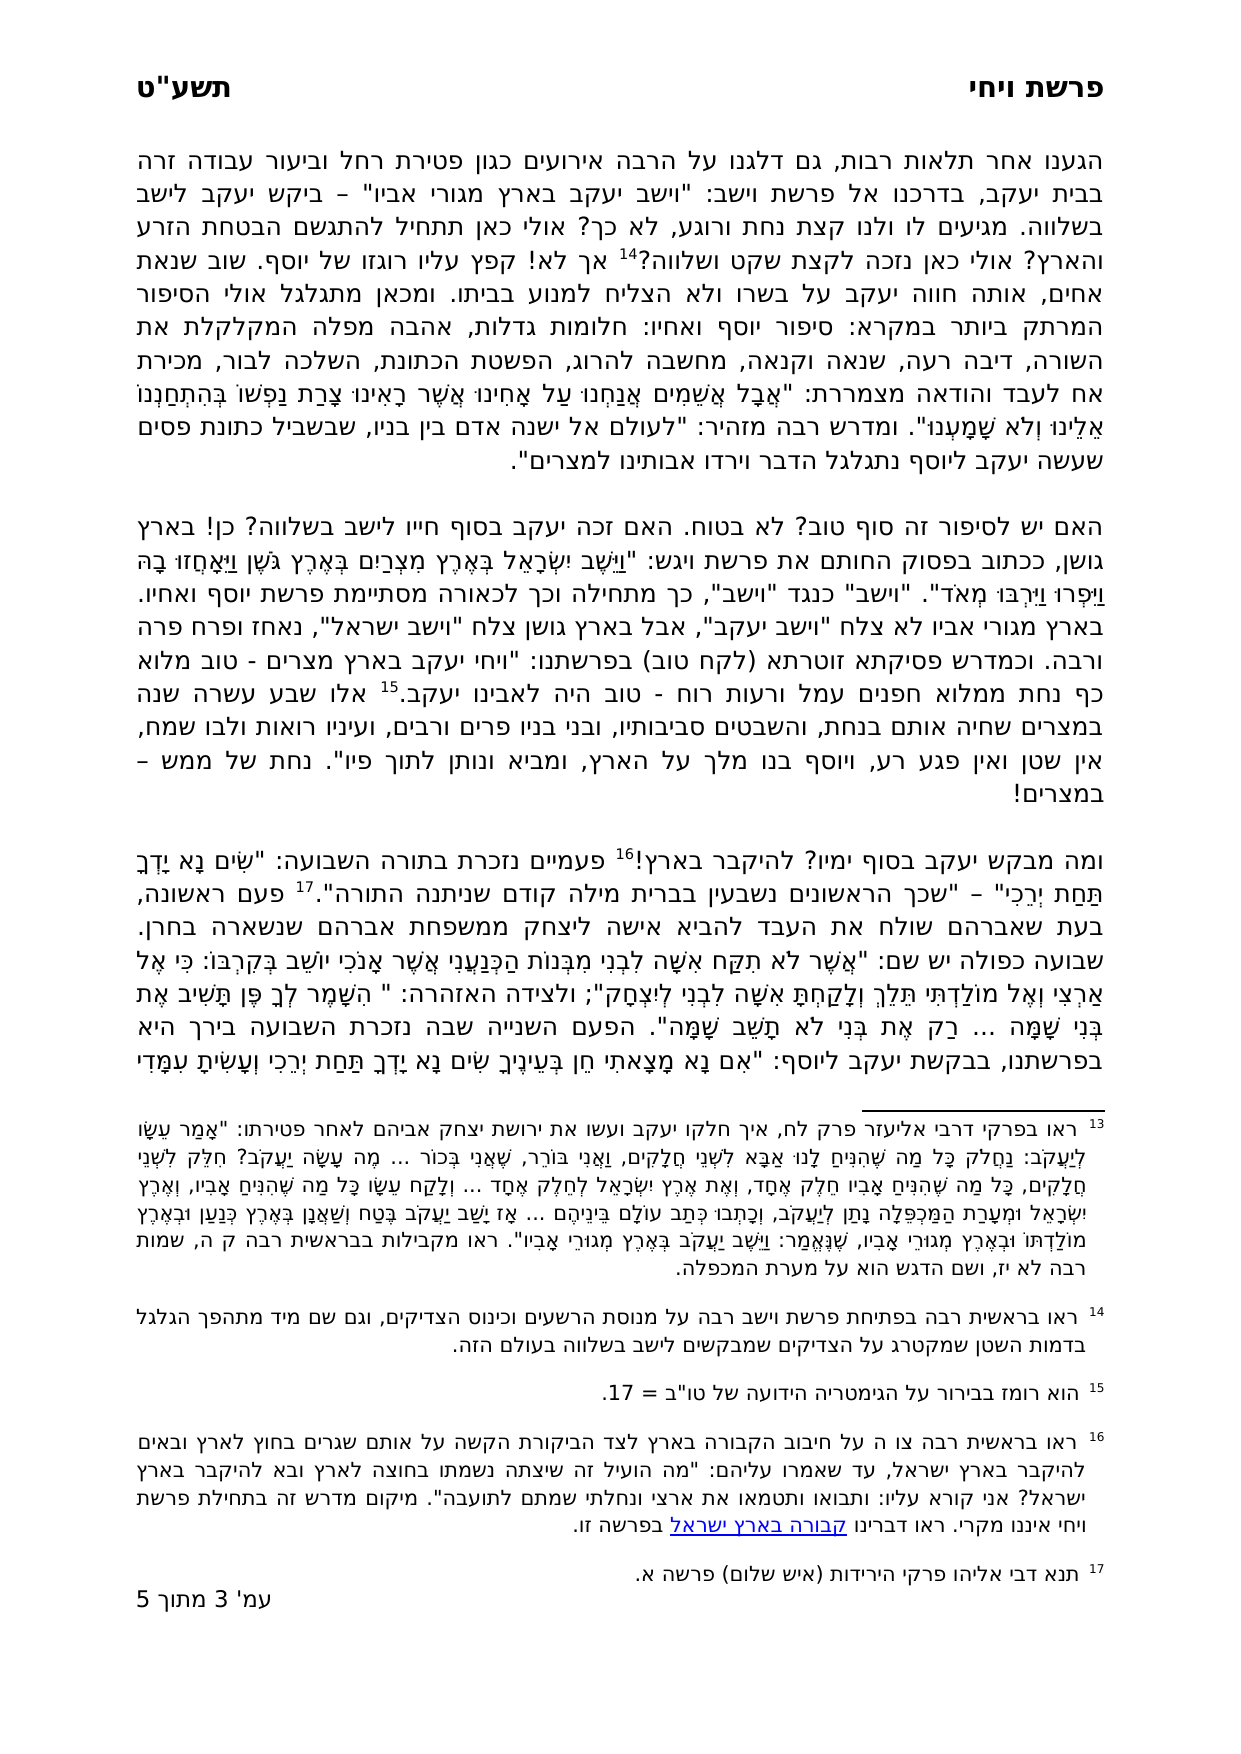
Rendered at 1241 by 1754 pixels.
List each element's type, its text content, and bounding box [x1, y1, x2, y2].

text האם יש לסיפור זה סוף טוב? לא בטוח. האם זכה יעקב בסוף חייו לישב בשלווה? כן! בארץ גושן, ככתוב בפסוק החותם את פרשת ויגש: "וַיֵּשֶׁב יִשְׂרָאֵל בְּאֶרֶץ מִצְרַיִם בְּאֶרֶץ גֹּשֶׁן וַיֵּאָחֲזוּ בָהּ וַיִּפְרוּ וַיִּרְבּוּ מְאֹד". "וישב" כנגד "וישב", כך מתחילה וכך לכאורה מסתיימת פרשת יוסף ואחיו. בארץ מגורי אביו לא צלח "וישב יעקב", אבל בארץ גושן צלח "וישב ישראל", נאחז ופרח פרה ורבה. וכמדרש פסיקתא זוטרתא (לקח טוב) בפרשתנו: "ויחי יעקב בארץ מצרים - טוב מלוא כף נחת ממלוא חפנים עמל ורעות רוח - טוב היה לאבינו יעקב. אלו שבע עשרה שנה במצרים שחיה אותם בנחת, והשבטים סביבותיו, ובני בניו פרים ורבים, ועיניו רואות ולבו שמח, אין שטן ואין פגע רע, ויוסף בנו מלך על הארץ, ומביא ונותן לתוך פיו". נחת של ממש – במצרים! [136, 508, 1104, 808]
text ומה מבקש יעקב בסוף ימיו? להיקבר בארץ! פעמיים נזכרת בתורה השבועה: "שִׂים נָא יָדְךָ תַּחַת יְרֵכִי" – "שכך הראשונים נשבעין בברית מילה קודם שניתנה התורה". פעם ראשונה, בעת שאברהם שולח את העבד להביא אישה ליצחק ממשפחת אברהם שנשארה בחרן. שבועה כפולה יש שם: "אֲשֶׁר לֹא תִקַּח אִשָּׁה לִבְנִי מִבְּנוֹת הַכְּנַעֲנִי אֲשֶׁר אָנֹכִי יוֹשֵׁב בְּקִרְבּוֹ: כִּי אֶל אַרְצִי וְאֶל מוֹלַדְתִּי תֵּלֵךְ וְלָקַחְתָּ אִשָּׁה לִבְנִי לְיִצְחָק"; ולצידה האזהרה: " הִשָּׁמֶר לְךָ פֶּן תָּשִׁיב אֶת בְּנִי שָׁמָּה ... רַק אֶת בְּנִי לֹא תָשֵׁב שָׁמָּה". הפעם השנייה שבה נזכרת השבועה בירך היא בפרשתנו, בבקשת יעקב ליוסף: "אִם נָא מָצָאתִי חֵן בְּעֵינֶיךָ שִׂים נָא יָדְךָ תַּחַת יְרֵכִי וְעָשִׂיתָ עִמָּדִי חֶסֶד וֶאֱמֶת אַל נָא תִקְבְּרֵנִי בְּמִצְרָיִם: וְשָׁכַבְתִּי עִם אֲבֹתַי וּנְשָׂאתַנִי מִמִּצְרַיִם וּקְבַרְתַּנִי בִּקְבֻרָתָם". שבועת הירך הראשונה היא על מנת להביא אשה ליצחק אל הארץ ממנה יִיבָּנֶה ואיתה יִבְנֶה את ביתו. ובשום פנים ואופן לא להוציא את יצחק ממנה. ואמנם, יצחק לא יוצא את גבולות הארץ כל חייו, גם לא לזמן קצוב, גם לא בעתות רעב. שבועת הירך השנייה, בסוף הספר, היא של יעקב שמבקש להיקבר בארץ ישראל. [136, 842, 1104, 1075]
text הגענו אחר תלאות רבות, גם דלגנו על הרבה אירועים כגון פטירת רחל וביעור עבודה זרה בבית יעקב, בדרכנו אל פרשת וישב: "וישב יעקב בארץ מגורי אביו" – ביקש יעקב לישב בשלווה. מגיעים לו ולנו קצת נחת ורוגע, לא כך? אולי כאן תתחיל להתגשם הבטחת הזרע והארץ? אולי כאן נזכה לקצת שקט ושלווה? אך לא! קפץ עליו רוגזו של יוסף. שוב שנאת אחים, אותה חווה יעקב על בשרו ולא הצליח למנוע בביתו. ומכאן מתגלגל אולי הסיפור המרתק ביותר במקרא: סיפור יוסף ואחיו: חלומות גדלות, אהבה מפלה המקלקלת את השורה, דיבה רעה, שנאה וקנאה, מחשבה להרוג, הפשטת הכתונת, השלכה לבור, מכירת אח לעבד והודאה מצמררת: "אֲבָל אֲשֵׁמִים אֲנַחְנוּ עַל אָחִינוּ אֲשֶׁר רָאִינוּ צָרַת נַפְשׁוֹ בְּהִתְחַנְנוֹ אֵלֵינוּ וְלֹא שָׁמָעְנוּ". ומדרש רבה מזהיר: "לעולם אל ישנה אדם בין בניו, שבשביל כתונת פסים שעשה יעקב ליוסף נתגלגל הדבר וירדו אבותינו למצרים". [136, 142, 1104, 475]
